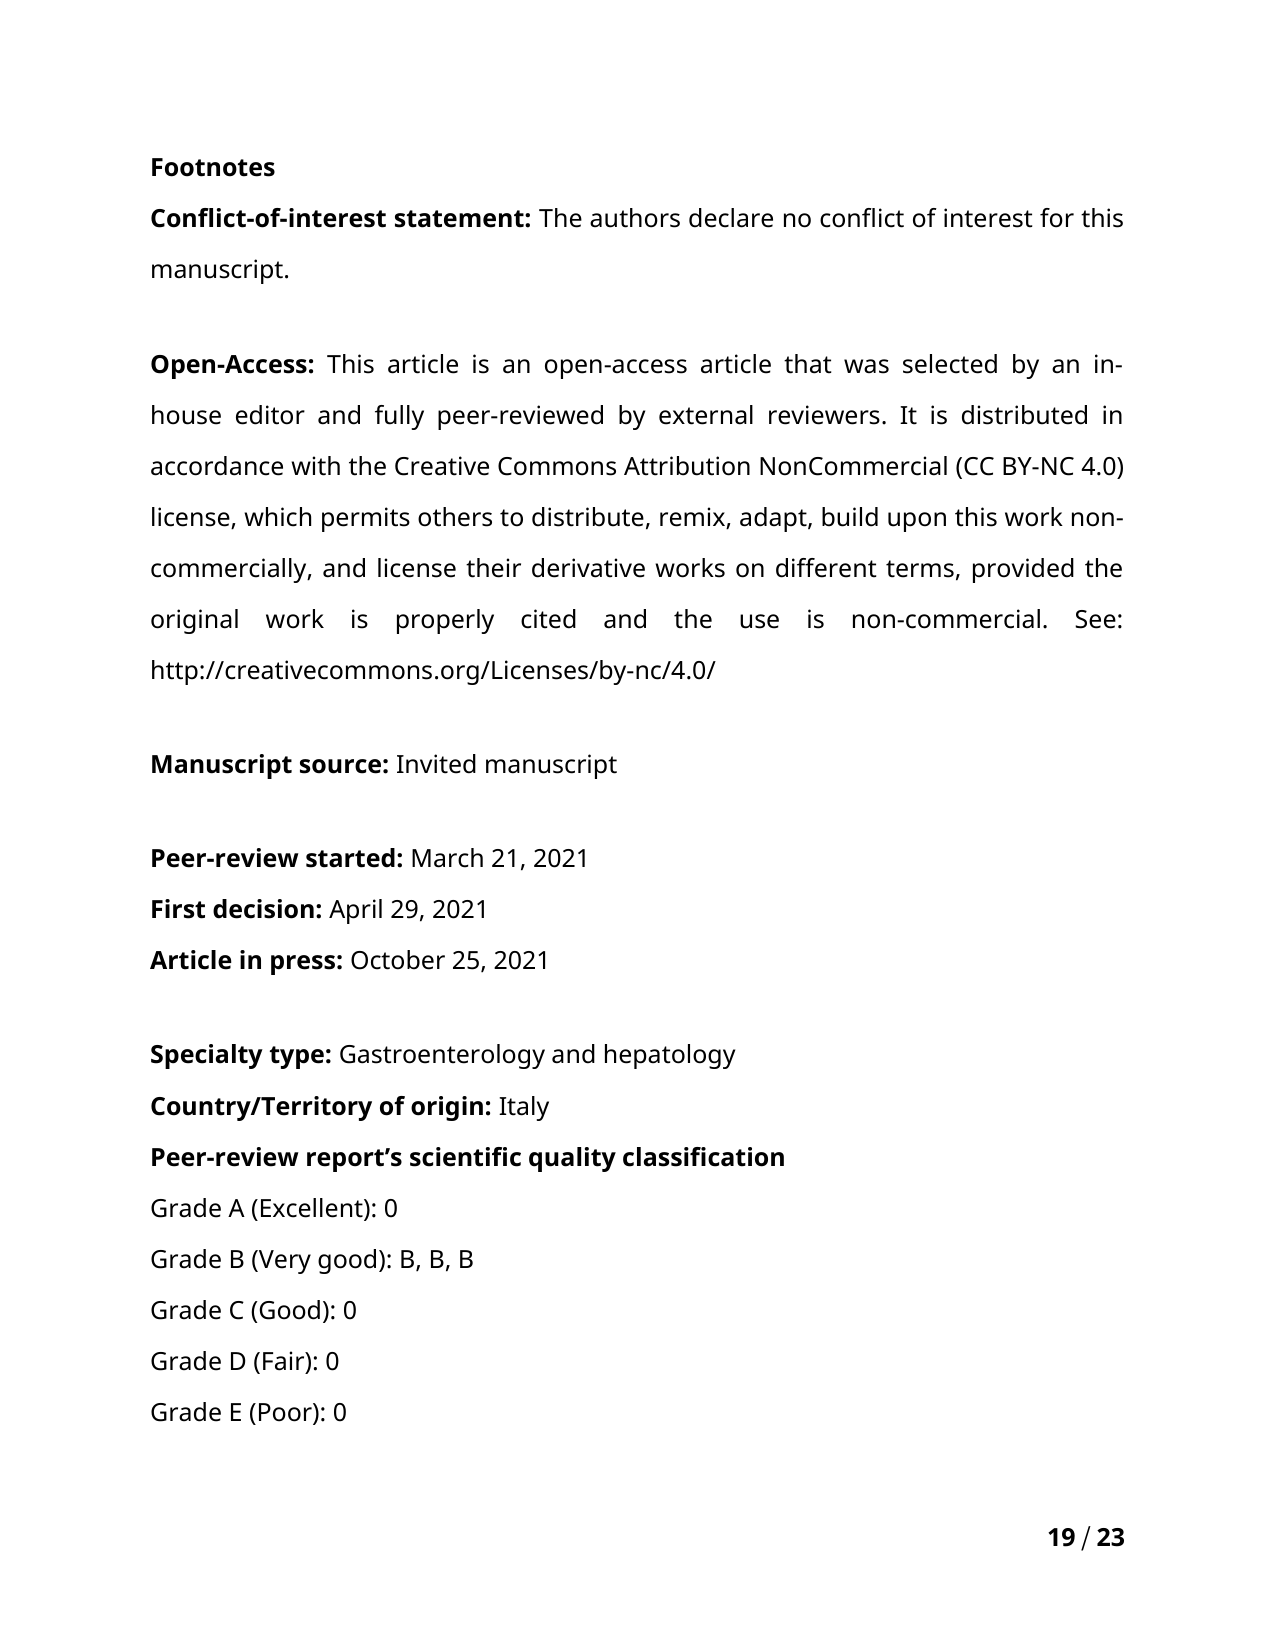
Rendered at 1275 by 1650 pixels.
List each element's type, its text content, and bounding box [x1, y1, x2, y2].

text Peer-review started: March 21, 2021 [150, 841, 1125, 875]
text Conflict-of-interest statement: The authors declare no conflict of interest for this manuscript. [150, 201, 1125, 286]
text Footnotes [150, 150, 1125, 184]
text Manuscript source: Invited manuscript [150, 747, 1125, 781]
text Article in press: October 25, 2021 [150, 943, 1125, 977]
text Grade D (Fair): 0 [150, 1343, 1125, 1377]
text Grade B (Very good): B, B, B [150, 1241, 1125, 1275]
text Specialty type: Gastroenterology and hepatology [150, 1037, 1125, 1071]
text Open-Access: This article is an open-access article that was selected by an in-house editor and fully peer-reviewed by external reviewers. It is distributed in accordance with the Creative Commons Attribution NonCommercial (CC BY-NC 4.0) license, which permits others to distribute, remix, adapt, build upon this work non-commercially, and license their derivative works on different terms, provided the original work is properly cited and the use is non-commercial. See: http://creativecommons.org/Licenses/by-nc/4.0/ [150, 346, 1125, 687]
text Peer-review report’s scientific quality classification [150, 1139, 1125, 1173]
text Country/Territory of origin: Italy [150, 1088, 1125, 1122]
text Grade A (Excellent): 0 [150, 1190, 1125, 1224]
text First decision: April 29, 2021 [150, 892, 1125, 926]
text Grade C (Good): 0 [150, 1292, 1125, 1326]
text Grade E (Poor): 0 [150, 1394, 1125, 1428]
